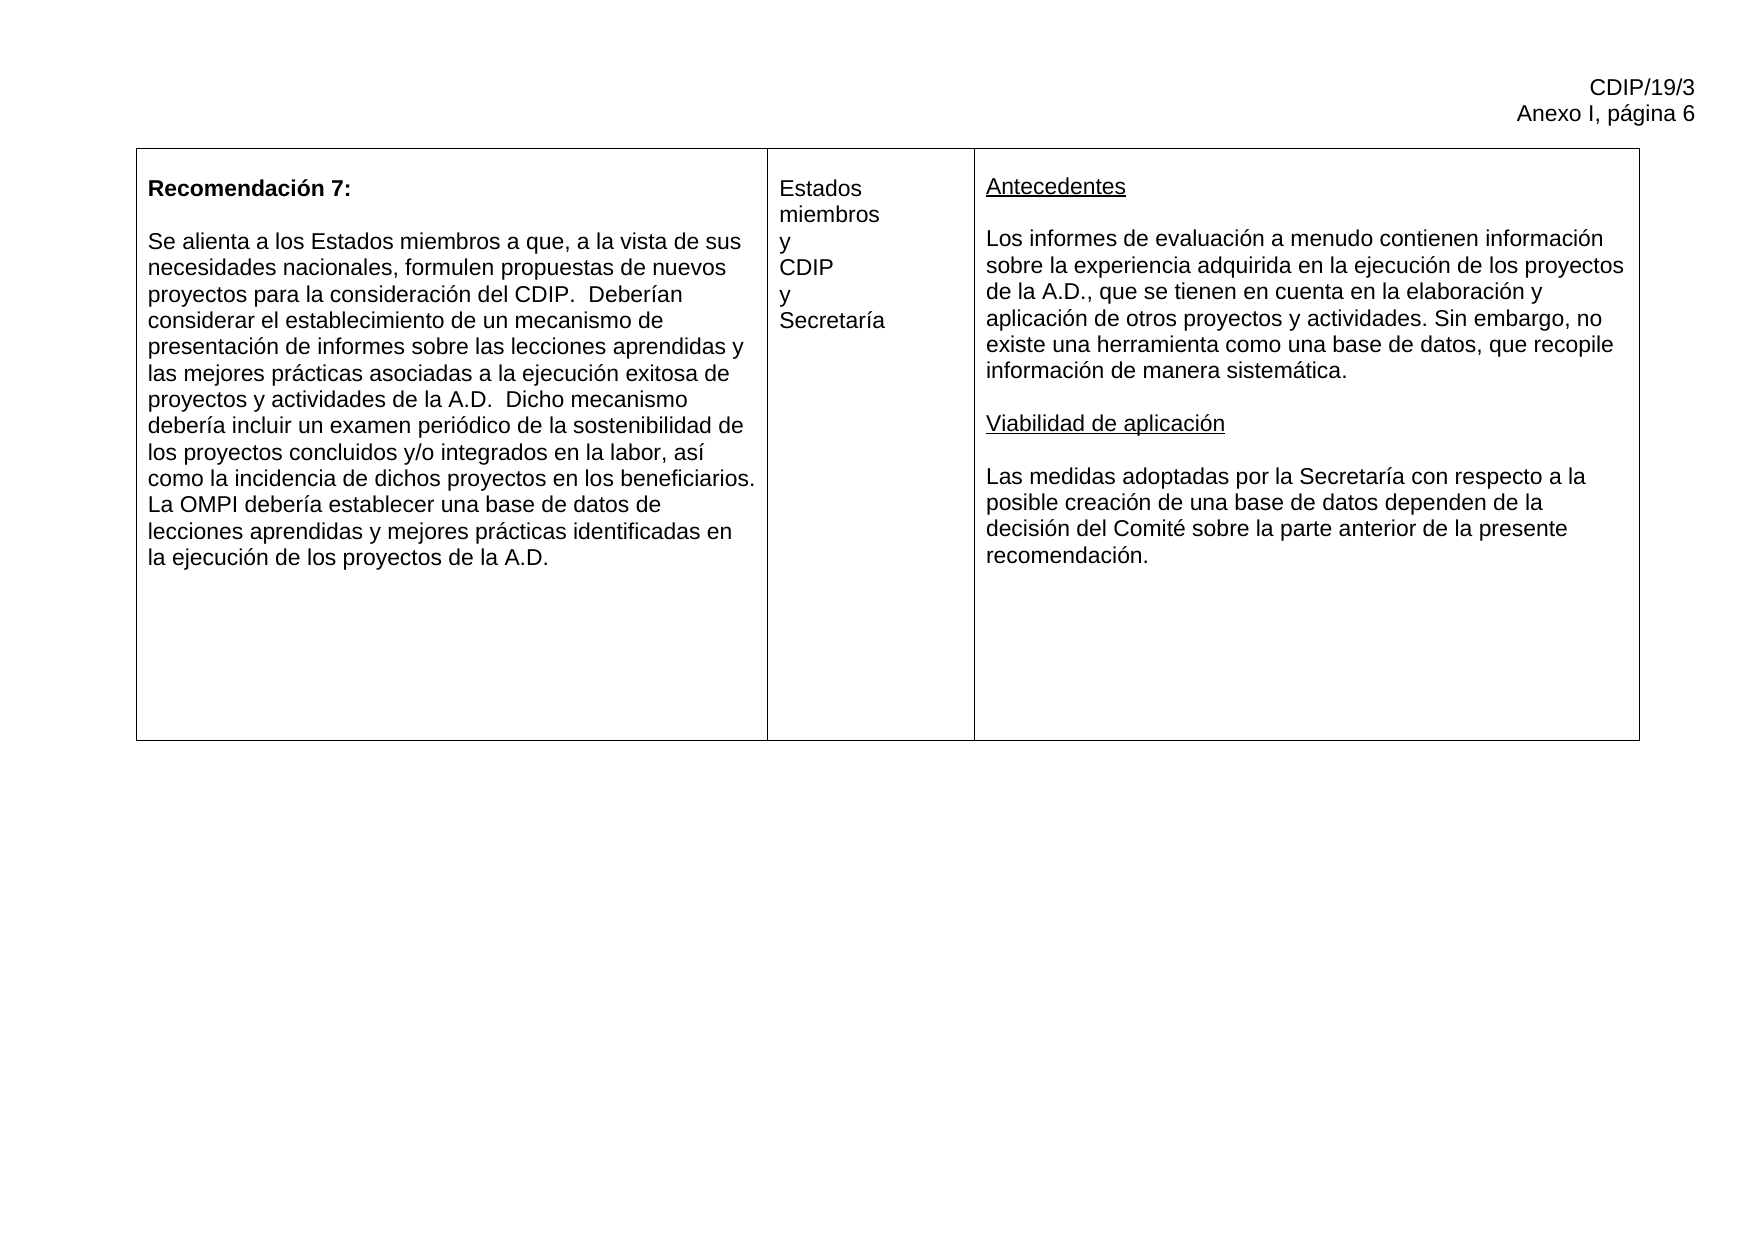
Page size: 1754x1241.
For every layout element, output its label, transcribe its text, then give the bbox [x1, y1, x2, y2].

table_cell Recomendación 7: Se alienta a los Estados miembros a que, a la vista de sus necesidades nacionales, formulen propuestas de nuevos proyectos para la consideración del CDIP. Deberían considerar el establecimiento de un mecanismo de presentación de informes sobre las lecciones aprendidas y las mejores prácticas asociadas a la ejecución exitosa de proyectos y actividades de la A.D. Dicho mecanismo debería incluir un examen periódico de la sostenibilidad de los proyectos concluidos y/o integrados en la labor, así como la incidencia de dichos proyectos en los beneficiarios. La OMPI debería establecer una base de datos de lecciones aprendidas y mejores prácticas identificadas en la ejecución de los proyectos de la A.D. [137, 149, 767, 740]
table_cell Estados miembros y CDIP y Secretaría [768, 149, 974, 740]
table_cell Antecedentes Los informes de evaluación a menudo contienen información sobre la experiencia adquirida en la ejecución de los proyectos de la A.D., que se tienen en cuenta en la elaboración y aplicación de otros proyectos y actividades. Sin embargo, no existe una herramienta como una base de datos, que recopile información de manera sistemática. Viabilidad de aplicación Las medidas adoptadas por la Secretaría con respecto a la posible creación de una base de datos dependen de la decisión del Comité sobre la parte anterior de la presente recomendación. [975, 149, 1639, 740]
